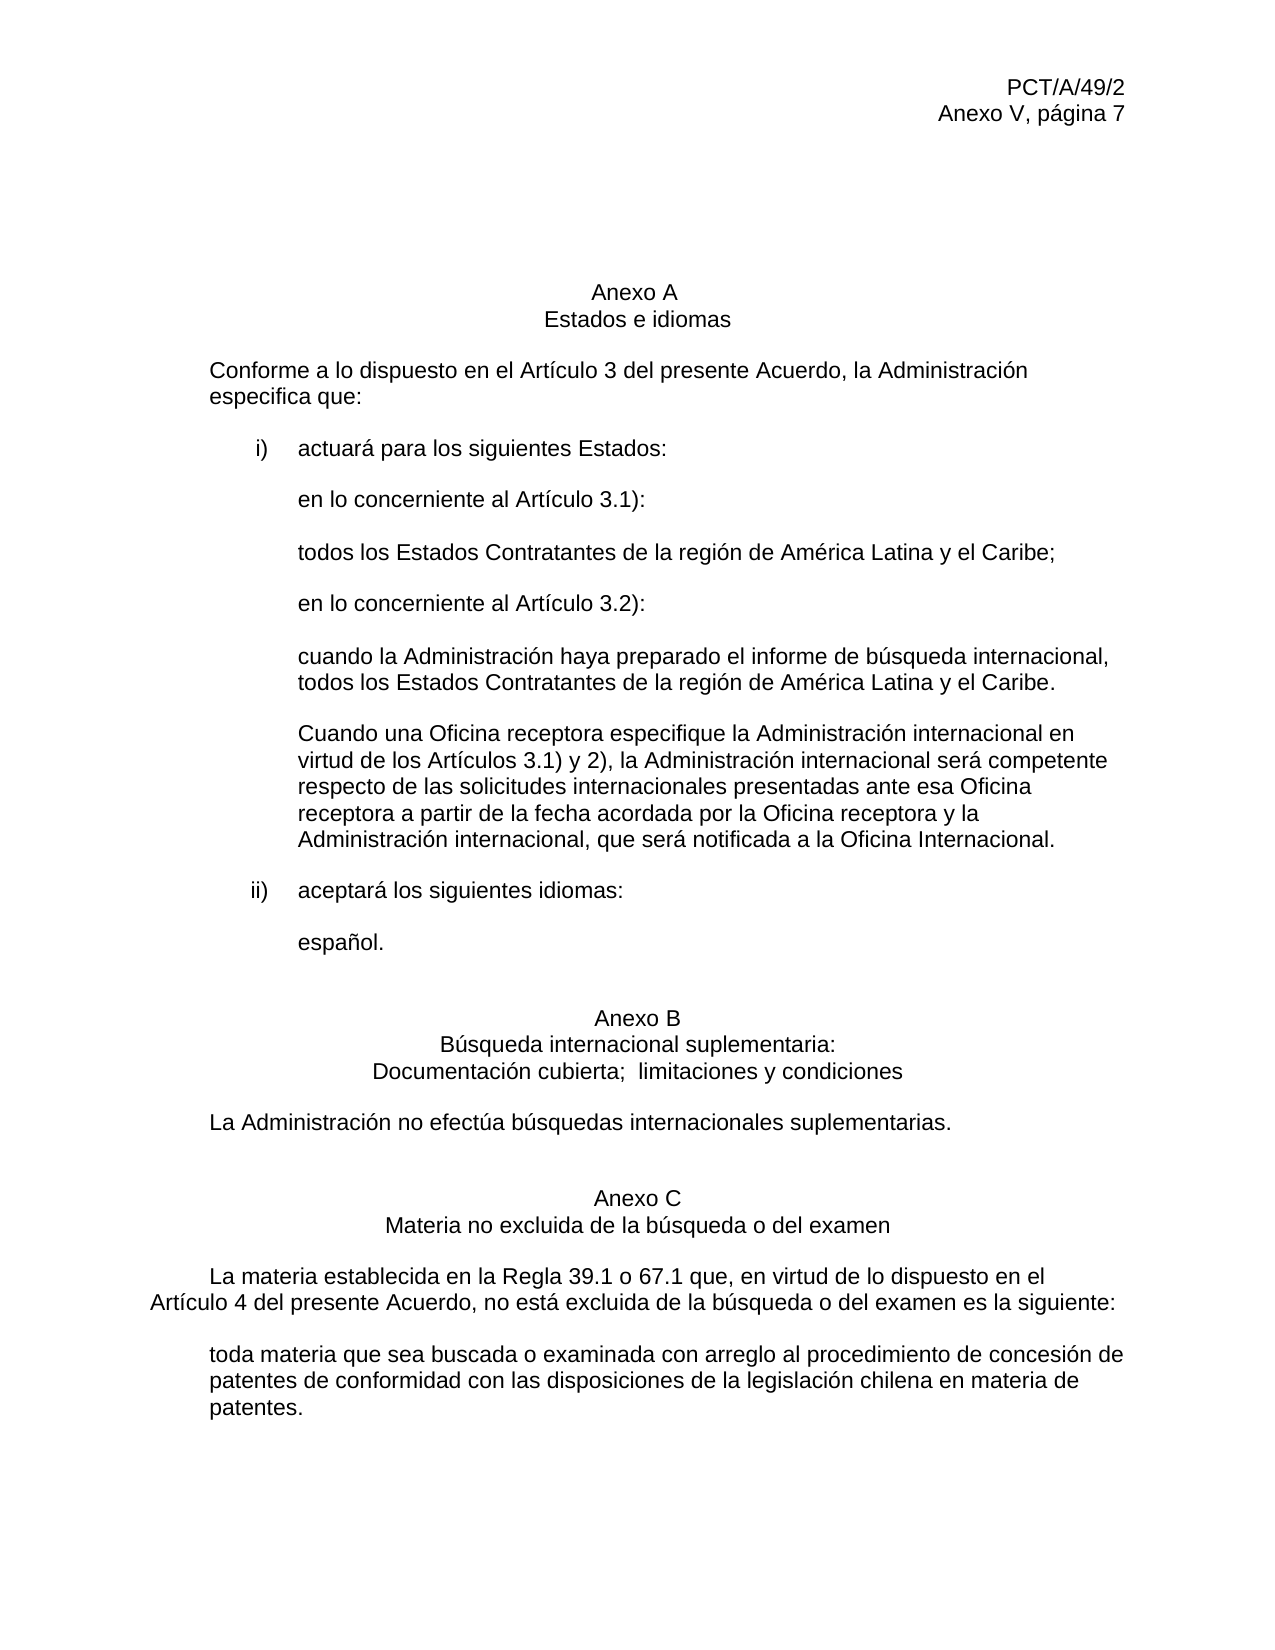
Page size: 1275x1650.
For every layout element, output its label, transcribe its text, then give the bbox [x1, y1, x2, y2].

text i) actuará para los siguientes Estados: [209, 434, 1125, 461]
text en lo concerniente al Artículo 3.2): cuando la Administración haya preparado el informe de búsqueda internacional, todos los Estados Contratantes de la región de América Latina y el Caribe. [298, 590, 1125, 695]
text ii) aceptará los siguientes idiomas: [209, 877, 1125, 903]
subtitle Anexo C Materia no excluida de la búsqueda o del examen [150, 1185, 1125, 1238]
text toda materia que sea buscada o examinada con arreglo al procedimiento de concesión de patentes de conformidad con las disposiciones de la legislación chilena en materia de patentes. [209, 1341, 1125, 1420]
text en lo concerniente al Artículo 3.1): todos los Estados Contratantes de la región de América Latina y el Caribe; [298, 486, 1125, 565]
subtitle Anexo A Estados e idiomas [150, 279, 1125, 332]
subtitle Anexo B Búsqueda internacional suplementaria: Documentación cubierta; limitaciones y condiciones [150, 1005, 1125, 1084]
text Conforme a lo dispuesto en el Artículo 3 del presente Acuerdo, la Administración especifica que: [209, 357, 1125, 409]
text La materia establecida en la Regla 39.1 o 67.1 que, en virtud de lo dispuesto en el Artículo 4 del presente Acuerdo, no está excluida de la búsqueda o del examen es la siguiente: [150, 1263, 1125, 1316]
text Cuando una Oficina receptora especifique la Administración internacional en virtud de los Artículos 3.1) y 2), la Administración internacional será competente respecto de las solicitudes internacionales presentadas ante esa Oficina receptora a partir de la fecha acordada por la Oficina receptora y la Administración internacional, que será notificada a la Oficina Internacional. [298, 720, 1125, 852]
text español. [298, 928, 1125, 955]
text La Administración no efectúa búsquedas internacionales suplementarias. [150, 1109, 1125, 1135]
